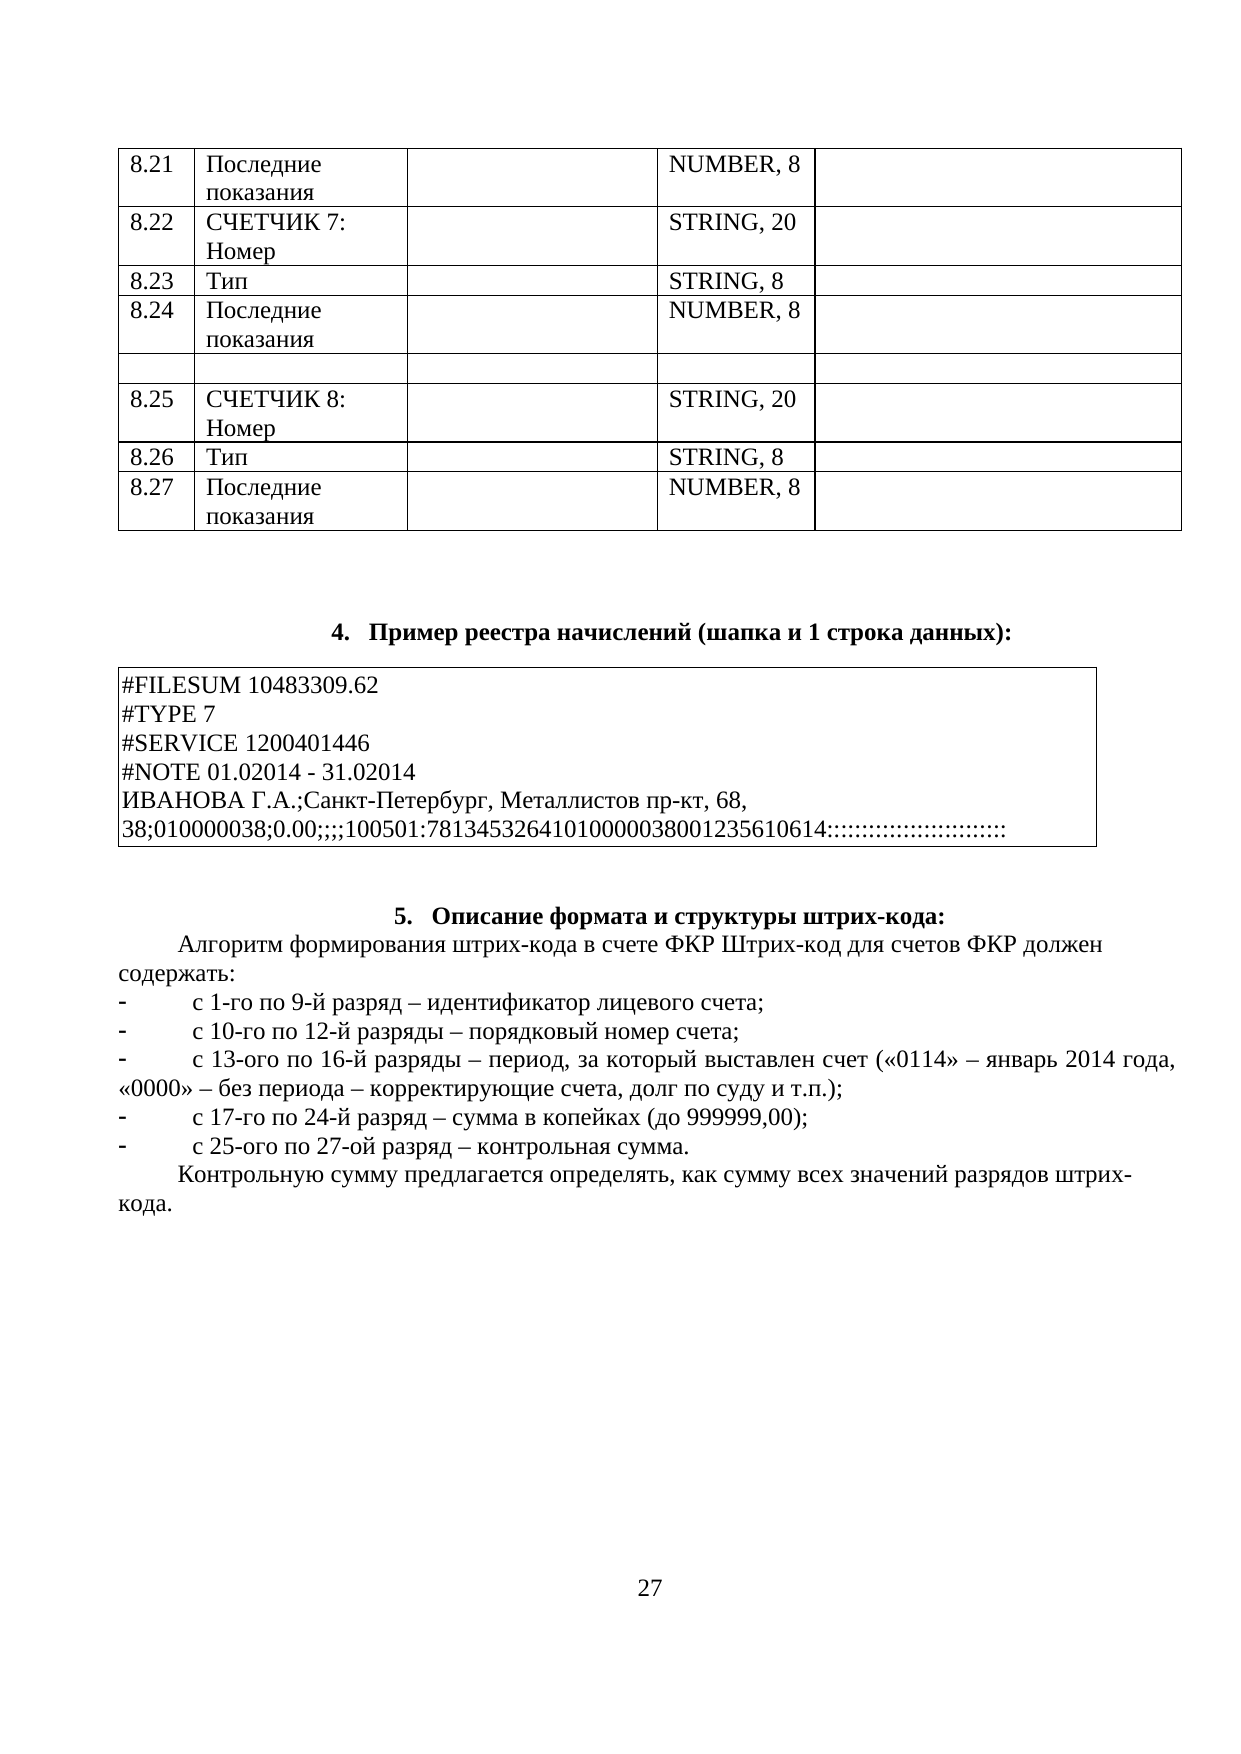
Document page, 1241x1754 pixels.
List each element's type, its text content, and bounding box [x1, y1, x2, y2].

table_cell Последние показания [195, 149, 407, 206]
table_cell [408, 443, 657, 471]
table_cell [408, 149, 657, 206]
table_cell [408, 354, 657, 383]
table_header #FILESUM 10483309.62 #TYPE 7 #SERVICE 1200401446 #NOTE 01.02014 - 31.02014 ИВАНОВА Г.А.;Санкт-Петербург, Металлистов пр-кт, 68, 38;010000038;0.00;;;;100501:78134532641010000038001235610614:::::::::::::::::::::::::: [119, 668, 1096, 846]
list с 10-го по 12-й разряды – порядковый номер счета; [118, 1016, 1177, 1044]
table_cell [816, 354, 1181, 383]
table_cell [408, 472, 657, 530]
table_cell 8.22 [119, 207, 194, 265]
table_cell [408, 296, 657, 353]
table_cell 8.27 [119, 472, 194, 530]
list с 1-го по 9-й разряд – идентификатор лицевого счета; [118, 987, 1177, 1016]
table_cell NUMBER, 8 [658, 472, 814, 530]
table_cell STRING, 8 [658, 266, 814, 294]
table_cell 8.21 [119, 149, 194, 206]
table_cell 8.26 [119, 443, 194, 471]
table_cell [408, 266, 657, 294]
table_cell [816, 443, 1181, 471]
table_cell STRING, 20 [658, 207, 814, 265]
list Описание формата и структуры штрих-кода: [162, 901, 1177, 929]
list с 13-ого по 16-й разряды – период, за который выставлен счет («0114» – январь 2014 года, «0000» – без периода – корректирующие счета, долг по суду и т.п.); [118, 1044, 1177, 1102]
table_cell [816, 149, 1181, 206]
table_cell Тип [195, 266, 407, 294]
list с 17-го по 24-й разряд – сумма в копейках (до 999999,00); [118, 1102, 1177, 1131]
table_cell [408, 384, 657, 441]
table_cell NUMBER, 8 [658, 149, 814, 206]
table_cell [816, 207, 1181, 265]
list с 25-ого по 27-ой разряд – контрольная сумма. [118, 1131, 1177, 1159]
table_cell СЧЕТЧИК 8: Номер [195, 384, 407, 441]
table_cell [816, 384, 1181, 441]
table_cell Последние показания [195, 472, 407, 530]
table_cell [195, 354, 407, 383]
list Пример реестра начислений (шапка и 1 строка данных): [162, 617, 1181, 646]
table_cell NUMBER, 8 [658, 296, 814, 353]
table_cell СЧЕТЧИК 7: Номер [195, 207, 407, 265]
text Контрольную сумму предлагается определять, как сумму всех значений разрядов штрих-кода. [118, 1159, 1177, 1217]
table_cell STRING, 20 [658, 384, 814, 441]
table_cell [816, 472, 1181, 530]
table_cell Последние показания [195, 296, 407, 353]
text Алгоритм формирования штрих-кода в счете ФКР Штрих-код для счетов ФКР должен содержать: [118, 929, 1177, 987]
table_cell [658, 354, 814, 383]
table_cell STRING, 8 [658, 443, 814, 471]
table_cell 8.25 [119, 384, 194, 441]
table_cell 8.24 [119, 296, 194, 353]
table_cell [816, 296, 1181, 353]
table_cell [816, 266, 1181, 294]
table_cell Тип [195, 443, 407, 471]
table_cell [408, 207, 657, 265]
table_cell [119, 354, 194, 383]
table_cell 8.23 [119, 266, 194, 294]
